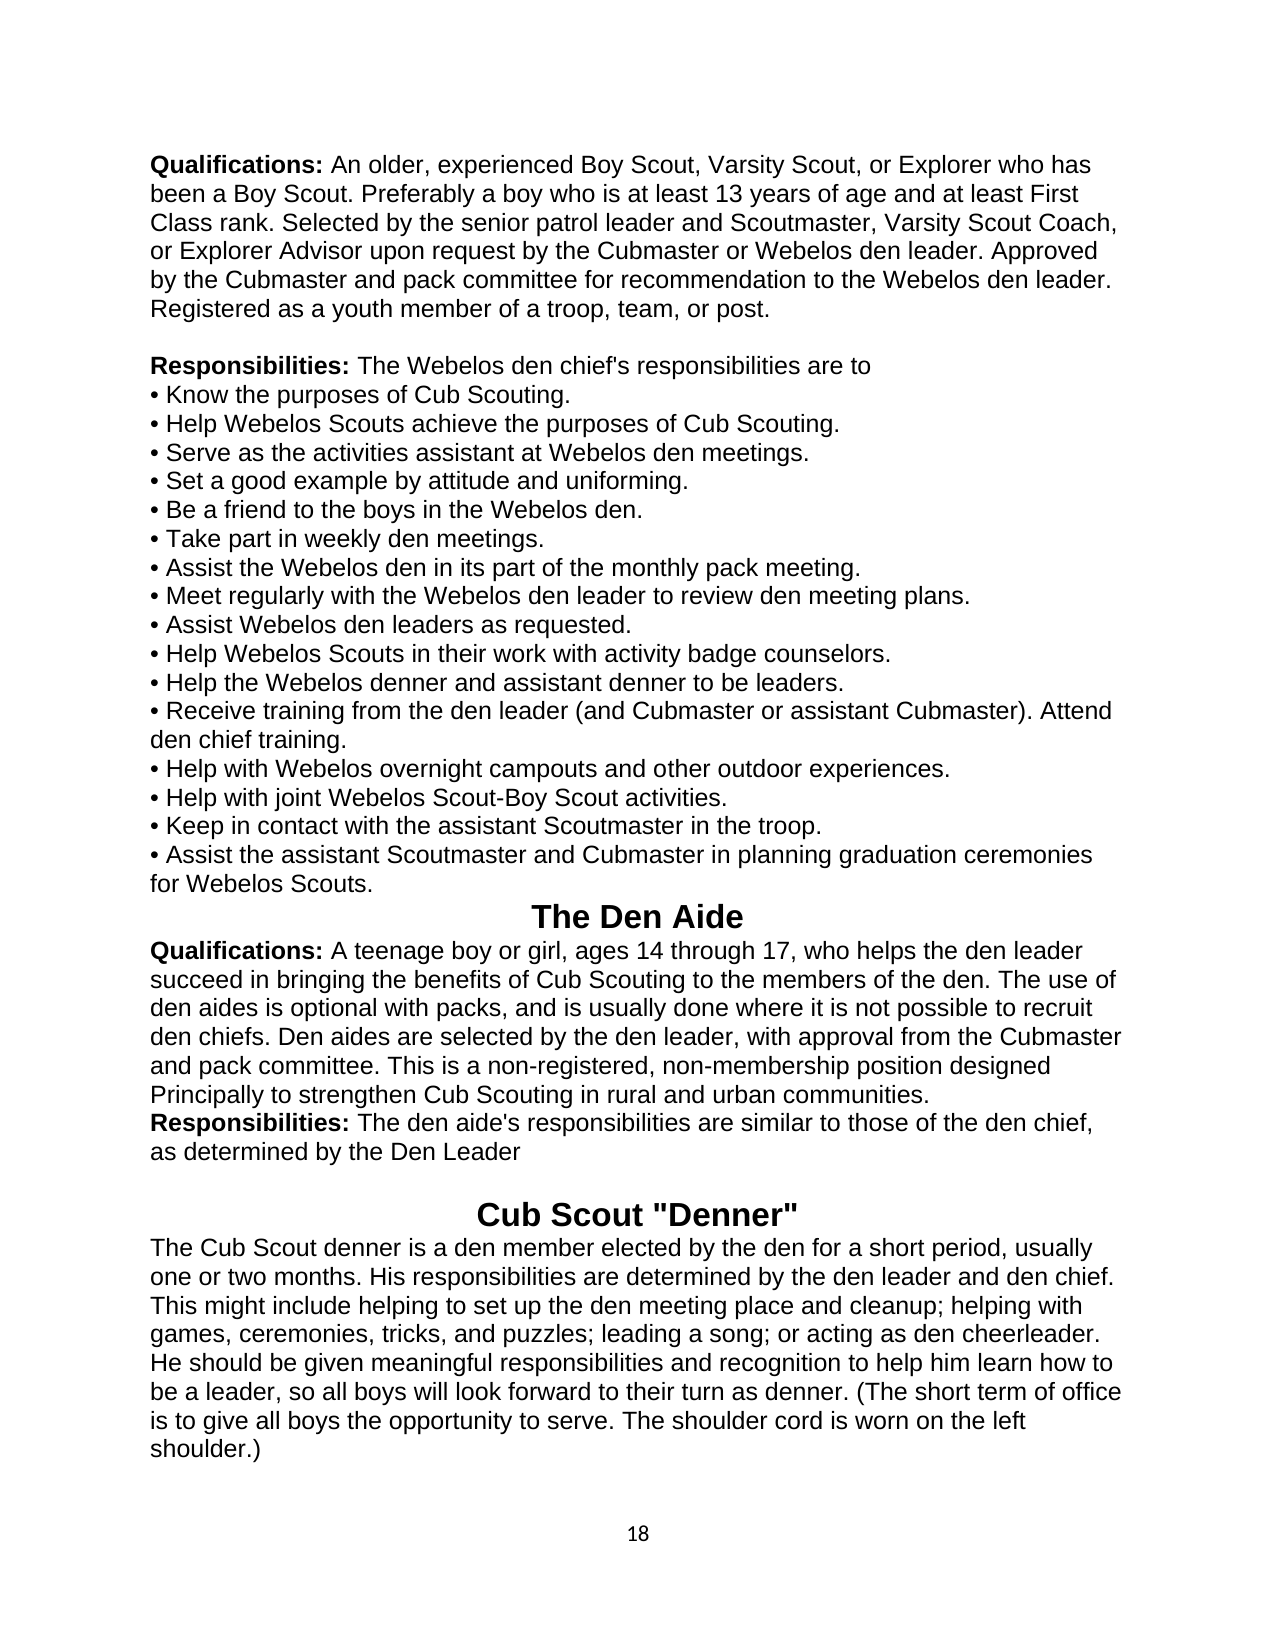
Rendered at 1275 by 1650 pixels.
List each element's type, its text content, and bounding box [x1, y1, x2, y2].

text Registered as a youth member of a troop, team, or post. [150, 294, 1125, 322]
text • Assist Webelos den leaders as requested. [150, 610, 1125, 639]
text • Assist the assistant Scoutmaster and Cubmaster in planning graduation ceremonies for Webelos Scouts. [150, 840, 1125, 897]
text Qualifications: An older, experienced Boy Scout, Varsity Scout, or Explorer who has been a Boy Scout. Preferably a boy who is at least 13 years of age and at least First Class rank. Selected by the senior patrol leader and Scoutmaster, Varsity Scout Coach, or Explorer Advisor upon request by the Cubmaster or Webelos den leader. Approved by the Cubmaster and pack committee for recommendation to the Webelos den leader. [150, 150, 1125, 294]
text • Take part in weekly den meetings. [150, 524, 1125, 552]
text • Help the Webelos denner and assistant denner to be leaders. [150, 667, 1125, 696]
text Qualifications: A teenage boy or girl, ages 14 through 17, who helps the den leader succeed in bringing the benefits of Cub Scouting to the members of the den. The use of den aides is optional with packs, and is usually done where it is not possible to recruit den chiefs. Den aides are selected by the den leader, with approval from the Cubmaster and pack committee. This is a non-registered, non-membership position designed [150, 936, 1125, 1080]
text • Know the purposes of Cub Scouting. [150, 380, 1125, 409]
text • Help with joint Webelos Scout-Boy Scout activities. [150, 782, 1125, 811]
text Responsibilities: The den aide's responsibilities are similar to those of the den chief, as determined by the Den Leader [150, 1108, 1125, 1166]
text The Cub Scout denner is a den member elected by the den for a short period, usually one or two months. His responsibilities are determined by the den leader and den chief. This might include helping to set up the den meeting place and cleanup; helping with games, ceremonies, tricks, and puzzles; leading a song; or acting as den cheerleader. He should be given meaningful responsibilities and recognition to help him learn how to be a leader, so all boys will look forward to their turn as denner. (The short term of office is to give all boys the opportunity to serve. The shoulder cord is worn on the left shoulder.) [150, 1233, 1125, 1463]
text • Be a friend to the boys in the Webelos den. [150, 495, 1125, 524]
text Principally to strengthen Cub Scouting in rural and urban communities. [150, 1080, 1125, 1108]
text Responsibilities: The Webelos den chief's responsibilities are to [150, 351, 1125, 380]
text • Set a good example by attitude and uniforming. [150, 466, 1125, 495]
text • Keep in contact with the assistant Scoutmaster in the troop. [150, 811, 1125, 840]
text • Help Webelos Scouts in their work with activity badge counselors. [150, 639, 1125, 667]
text • Assist the Webelos den in its part of the monthly pack meeting. [150, 552, 1125, 581]
text • Help Webelos Scouts achieve the purposes of Cub Scouting. [150, 409, 1125, 437]
text The Den Aide [150, 897, 1125, 936]
text • Meet regularly with the Webelos den leader to review den meeting plans. [150, 581, 1125, 610]
text • Receive training from the den leader (and Cubmaster or assistant Cubmaster). Attend den chief training. [150, 696, 1125, 754]
text Cub Scout "Denner" [150, 1195, 1125, 1233]
text • Serve as the activities assistant at Webelos den meetings. [150, 437, 1125, 466]
text • Help with Webelos overnight campouts and other outdoor experiences. [150, 754, 1125, 782]
